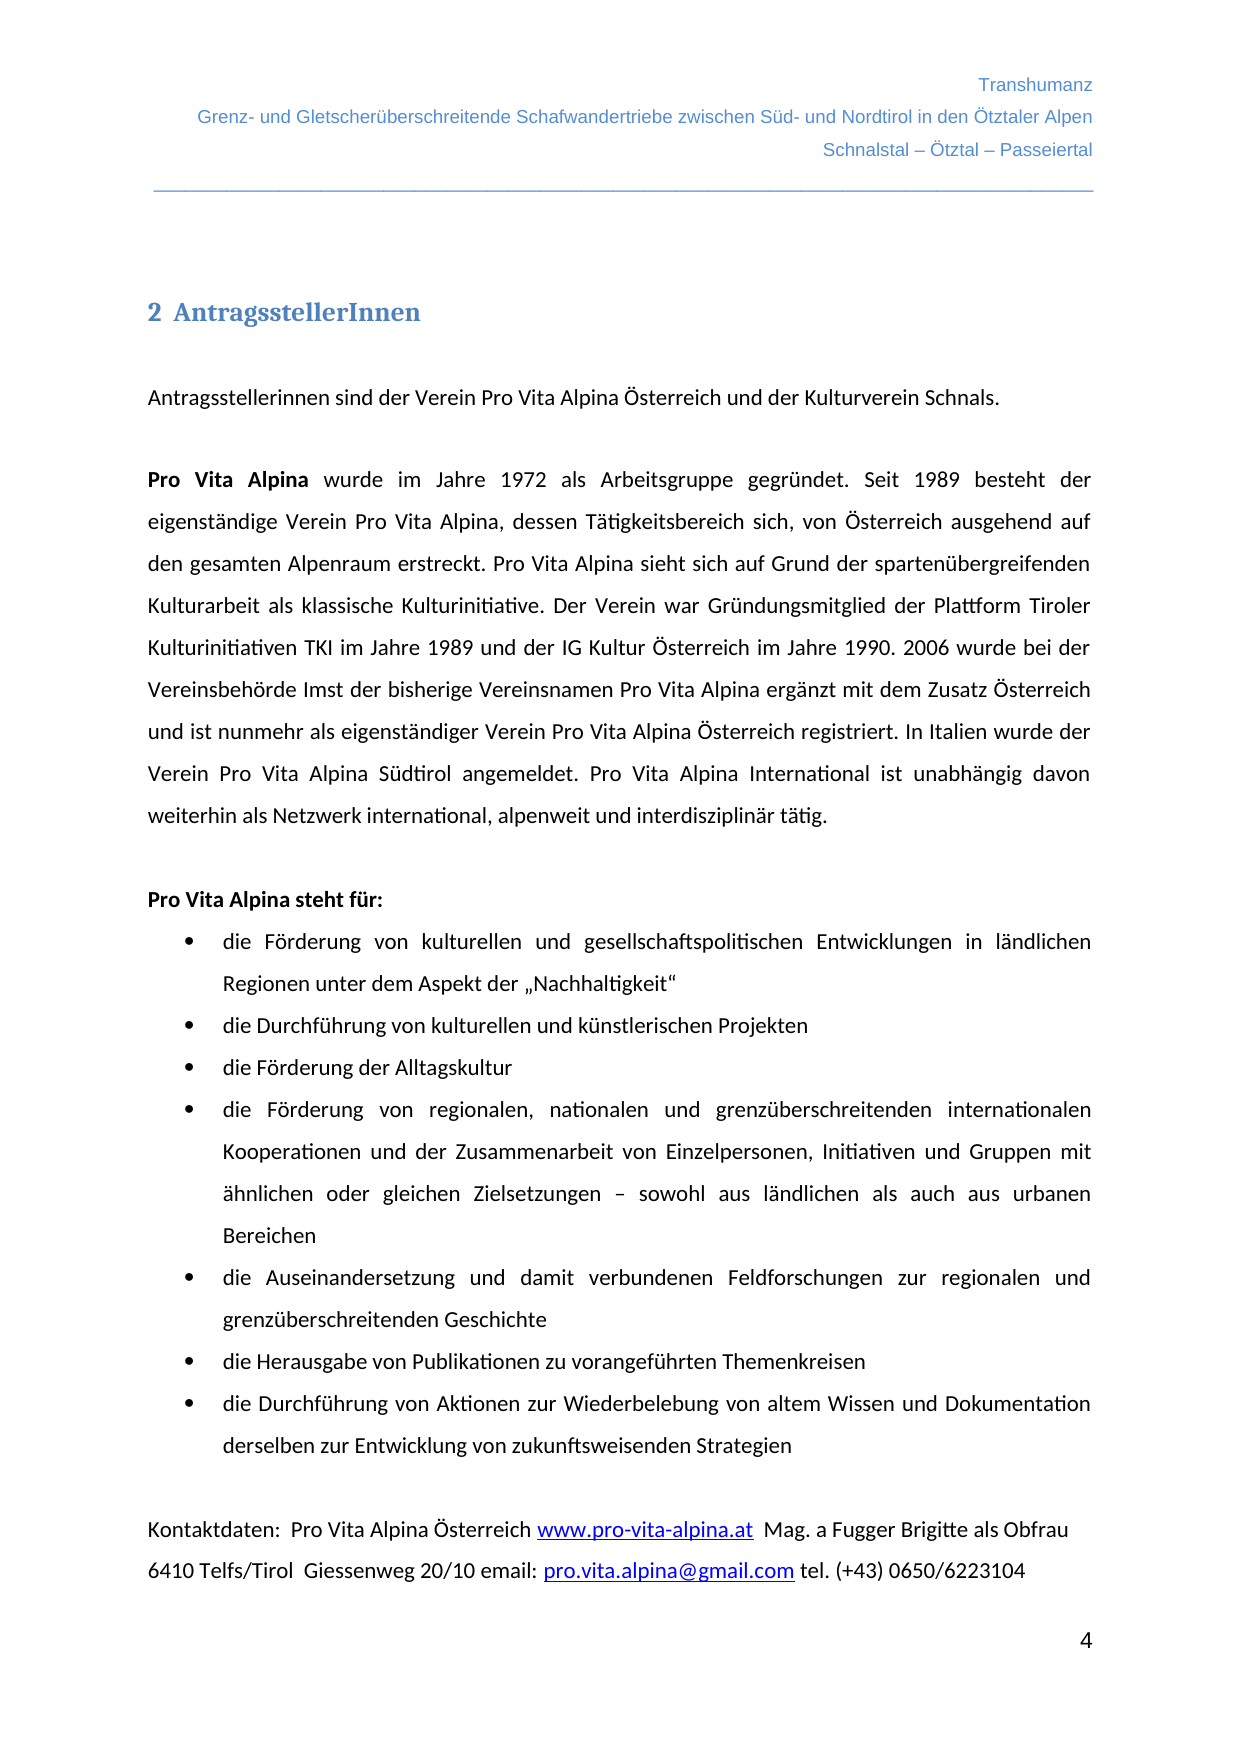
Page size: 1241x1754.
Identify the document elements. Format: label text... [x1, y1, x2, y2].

list die Förderung von regionalen, nationalen und grenzüberschreitenden internationalen Kooperationen und der Zusammenarbeit von Einzelpersonen, Initiativen und Gruppen mit ähnlichen oder gleichen Zielsetzungen – sowohl aus ländlichen als auch aus urbanen Bereichen [185, 1095, 1093, 1249]
text Antragsstellerinnen sind der Verein Pro Vita Alpina Österreich und der Kulturverein Schnals. [148, 383, 1093, 411]
subtitle 2 AntragsstellerInnen [148, 297, 1093, 328]
text steht für: [148, 885, 1093, 913]
text Pro Vita Alpina wurde im Jahre 1972 als Arbeitsgruppe gegründet. Seit 1989 besteht der eigenständige Verein , dessen Tätigkeitsbereich sich, von Österreich ausgehend auf den gesamten Alpenraum erstreckt. sieht sich auf Grund der spartenübergreifenden Kulturarbeit als klassische Kulturinitiative. Der Verein war Gründungsmitglied der Plattform Tiroler Kulturinitiativen TKI im Jahre 1989 und der IG Kultur Österreich im Jahre 1990. 2006 wurde bei der Vereinsbehörde Imst der bisherige Vereinsnamen ergänzt mit dem Zusatz Österreich und ist nunmehr als eigenständiger Verein Österreich registriert. In Italien wurde der Verein Südtirol angemeldet. International ist unabhängig davon weiterhin als Netzwerk international, alpenweit und interdisziplinär tätig. [148, 425, 1093, 829]
list die Förderung der Alltagskultur [185, 1053, 1093, 1081]
list die Auseinandersetzung und damit verbundenen Feldforschungen zur regionalen und grenzüberschreitenden Geschichte [185, 1263, 1093, 1333]
list die Förderung von kulturellen und gesellschaftspolitischen Entwicklungen in ländlichen Regionen unter dem Aspekt der „Nachhaltigkeit“ [185, 927, 1093, 997]
list die Durchführung von Aktionen zur Wiederbelebung von altem Wissen und Dokumentation derselben zur Entwicklung von zukunftsweisenden Strategien [185, 1389, 1093, 1459]
list die Durchführung von kulturellen und künstlerischen Projekten [185, 1011, 1093, 1039]
list die Herausgabe von Publikationen zu vorangeführten Themenkreisen [185, 1347, 1093, 1375]
text Kontaktdaten: Österreich www.pro-vita-alpina.at Mag. a Fugger Brigitte als Obfrau 6410 Telfs/Tirol Giessenweg 20/10 email: pro.vita.alpina@gmail.com tel. (+43) 0650/6223104 [148, 1515, 1093, 1585]
